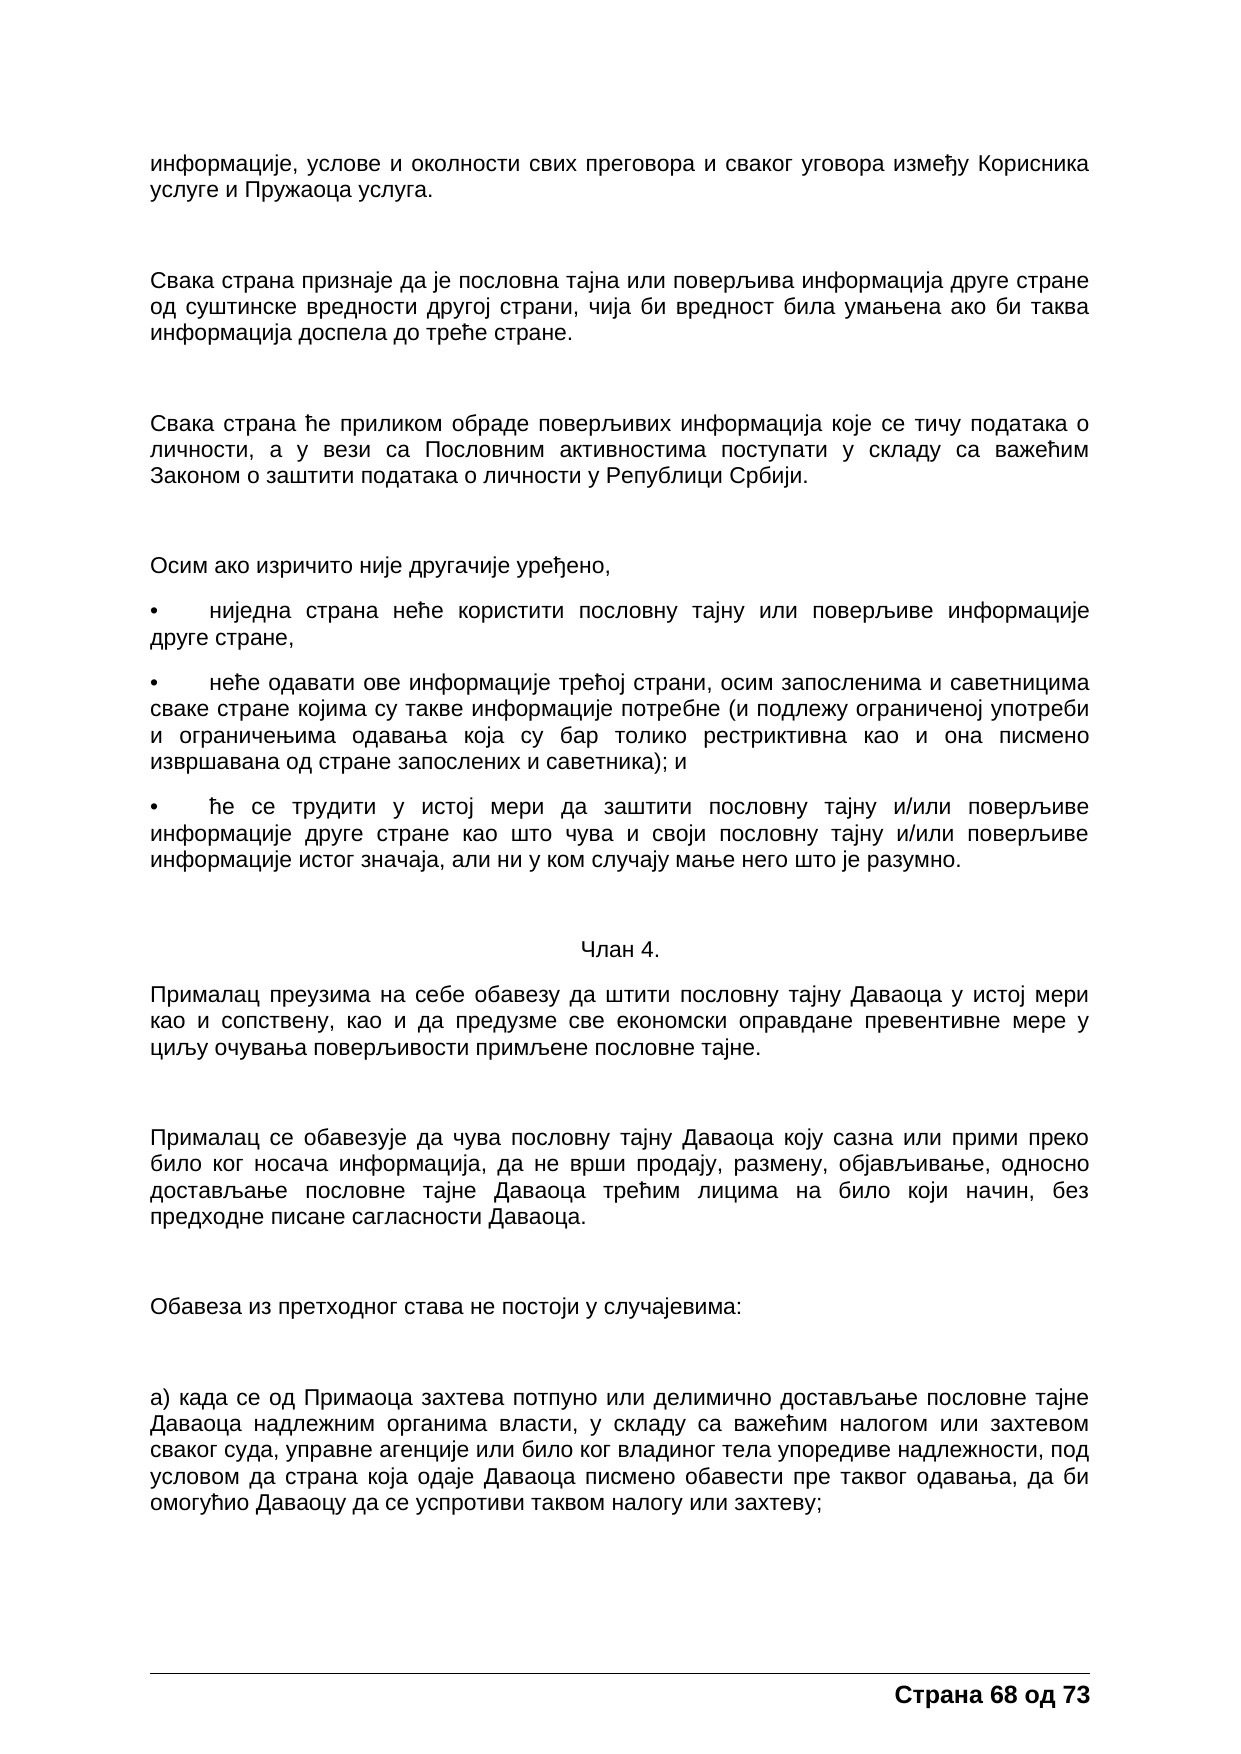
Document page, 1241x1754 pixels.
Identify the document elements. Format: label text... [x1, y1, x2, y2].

text Свака страна ће приликом обраде поверљивих информација које се тичу података о личности, а у вези са Пословним активностима поступати у складу са важећим Законом о заштити података о личности у Републици Србији. [150, 409, 1090, 488]
text Прималац преузима на себе обавезу да штити пословну тајну Даваоца у истој мери као и сопствену, као и да предузме све економски оправдане превентивне мере у циљу очувања поверљивости примљене пословне тајне. [150, 981, 1090, 1060]
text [150, 150, 1090, 203]
text • неће одавати ове информације трећој страни, осим запосленима и саветницима сваке стране којима су такве информације потребне (и подлежу ограниченој употреби и ограничењима одавања која су бар толико рестриктивна као и она писмено извршавана од стране запослених и саветника); и [150, 669, 1090, 774]
text Члан 4. [150, 936, 1090, 962]
text Осим ако изричито није другачије уређено, [150, 552, 1090, 579]
text Обавеза из претходног става не постоји у случајевима: [150, 1293, 1090, 1320]
text Прималац се обавезује да чува пословну тајну Даваоца коју сазна или прими преко било ког носача информација, да не врши продају, размену, објављивање, односно достављање пословне тајне Даваоца трећим лицима на било који начин, без предходне писане сагласности Даваоца. [150, 1124, 1090, 1229]
text Свака страна признаје да је пословна тајна или поверљива информација друге стране од суштинске вредности другој страни, чија би вредност била умањена ако би таква информација доспела до треће стране. [150, 267, 1090, 346]
text • ће се трудити у истој мери да заштити пословну тајну и/или поверљиве информације друге стране као што чува и своји пословну тајну и/или поверљиве информације истог значаја, али ни у ком случају мање него што је разумно. [150, 793, 1090, 872]
text • ниједна страна неће користити пословну тајну или поверљиве информације друге стране, [150, 597, 1090, 650]
text а) када се од Примаоца захтева потпуно или делимично достављање пословне тајне Даваоца надлежним органима власти, у складу са важећим налогом или захтевом сваког суда, управне агенције или било ког владиног тела упоредиве надлежности, под условом да страна која одаје Даваоца писмено обавести пре таквог одавања, да би омогућио Даваоцу да се успротиви таквом налогу или захтеву; [150, 1383, 1090, 1515]
